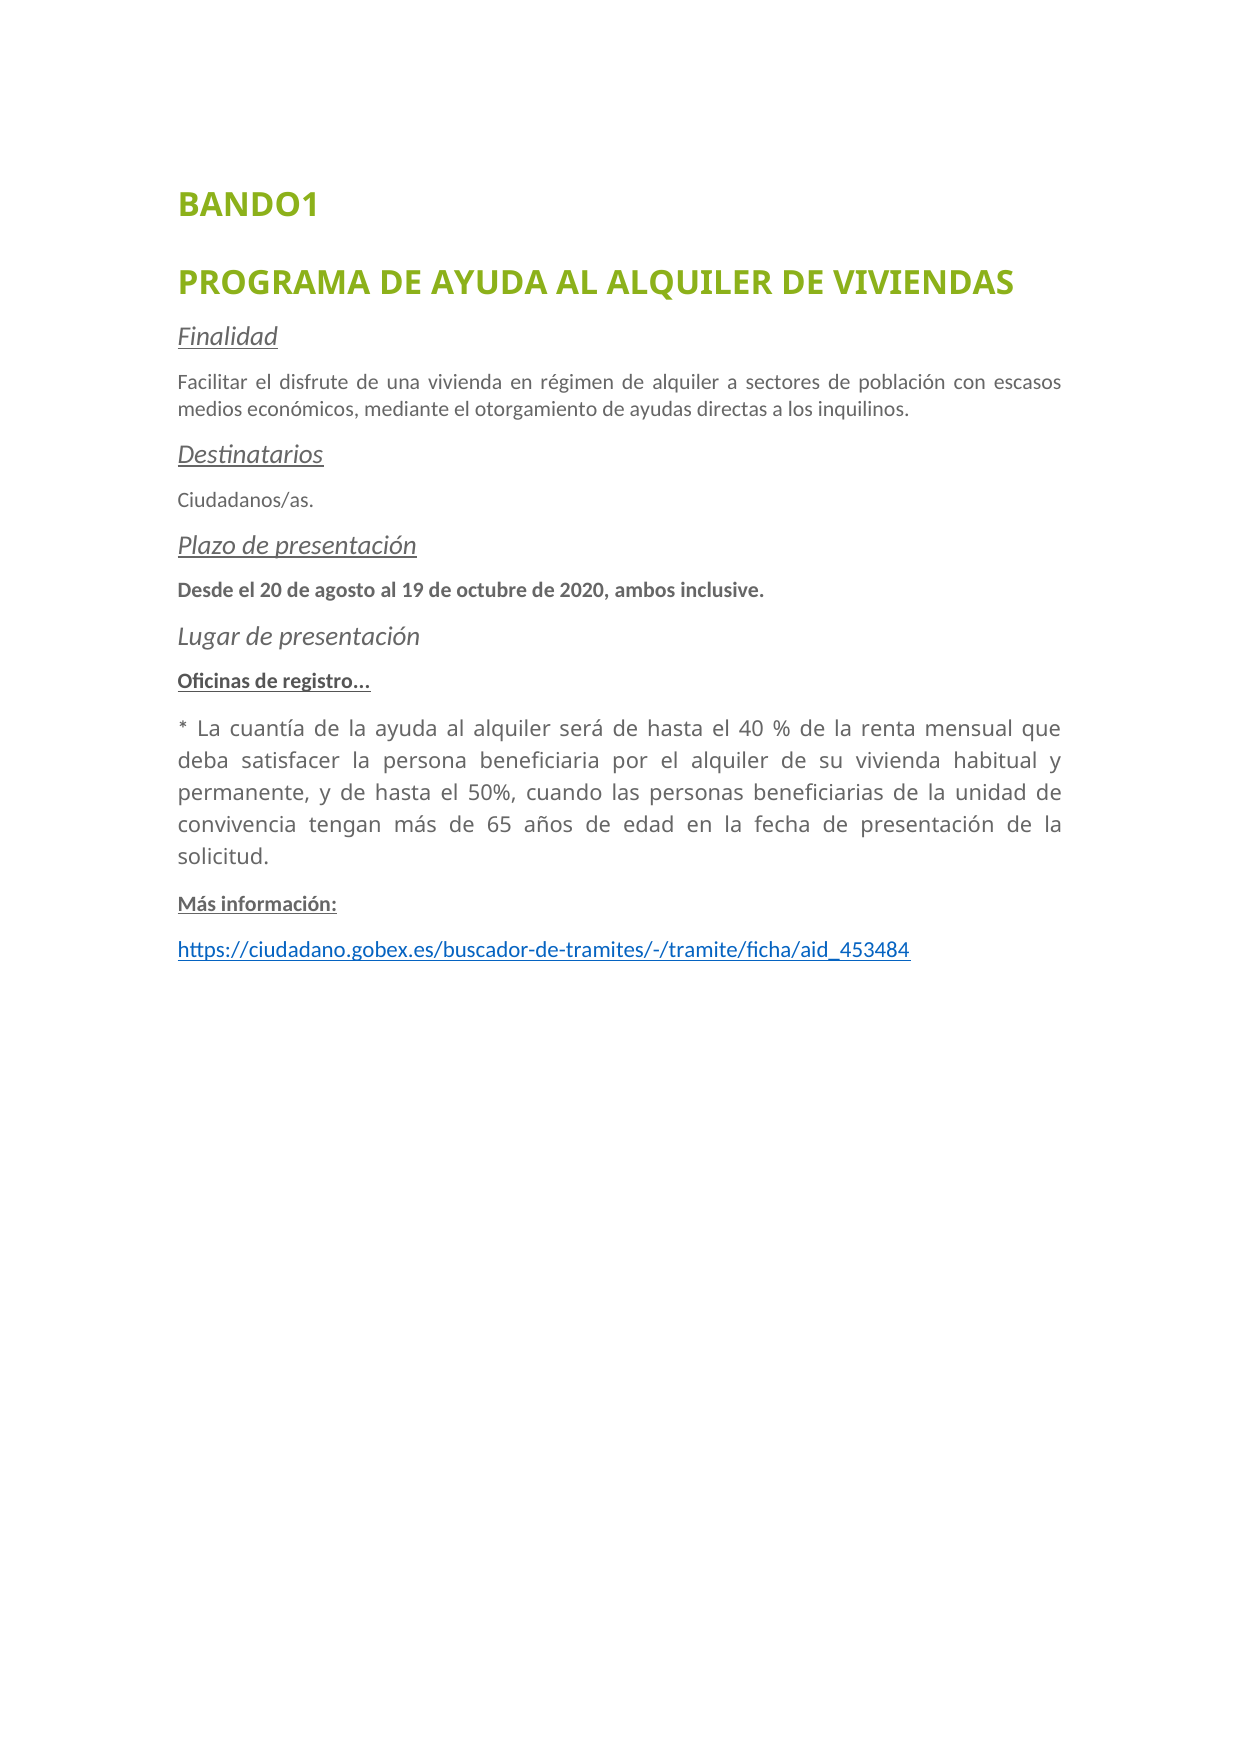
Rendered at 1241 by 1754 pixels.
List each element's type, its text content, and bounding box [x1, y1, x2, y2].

text * La cuantía de la ayuda al alquiler será de hasta el 40 % de la renta mensual que deba satisfacer la persona beneficiaria por el alquiler de su vivienda habitual y permanente, y de hasta el 50%, cuando las personas beneficiarias de la unidad de convivencia tengan más de 65 años de edad en la fecha de presentación de la solicitud. [177, 839, 1063, 871]
subtitle Destinatarios [177, 437, 1063, 470]
text Facilitar el disfrute de una vivienda en régimen de alquiler a sectores de población con escasos medios económicos, mediante el otorgamiento de ayudas directas a los inquilinos. [177, 368, 1063, 421]
subtitle Lugar de presentación [177, 619, 1063, 652]
subtitle PROGRAMA DE AYUDA AL ALQUILER DE VIVIENDAS [177, 241, 1063, 304]
text Desde el 20 de agosto al 19 de octubre de 2020, ambos inclusive. [177, 577, 1063, 603]
subtitle BANDO1 [177, 163, 1063, 226]
text Oficinas de registro... [177, 668, 1063, 694]
text https://ciudadano.gobex.es/buscador-de-tramites/-/tramite/ficha/aid_453484 [177, 936, 1063, 963]
subtitle Plazo de presentación [177, 528, 1063, 561]
text Más información: [177, 890, 1063, 917]
text Ciudadanos/as. [177, 486, 1063, 512]
subtitle Finalidad [177, 319, 1063, 352]
text * La cuantía de la ayuda al alquiler será de hasta el 40 % de la renta mensual que deba satisfacer la persona beneficiaria por el alquiler de su vivienda habitual y permanente, y de hasta el 50%, cuando las personas beneficiarias de la unidad de convivencia tengan más de 65 años de edad en la fecha de presentación de la solicitud. [177, 713, 1063, 745]
